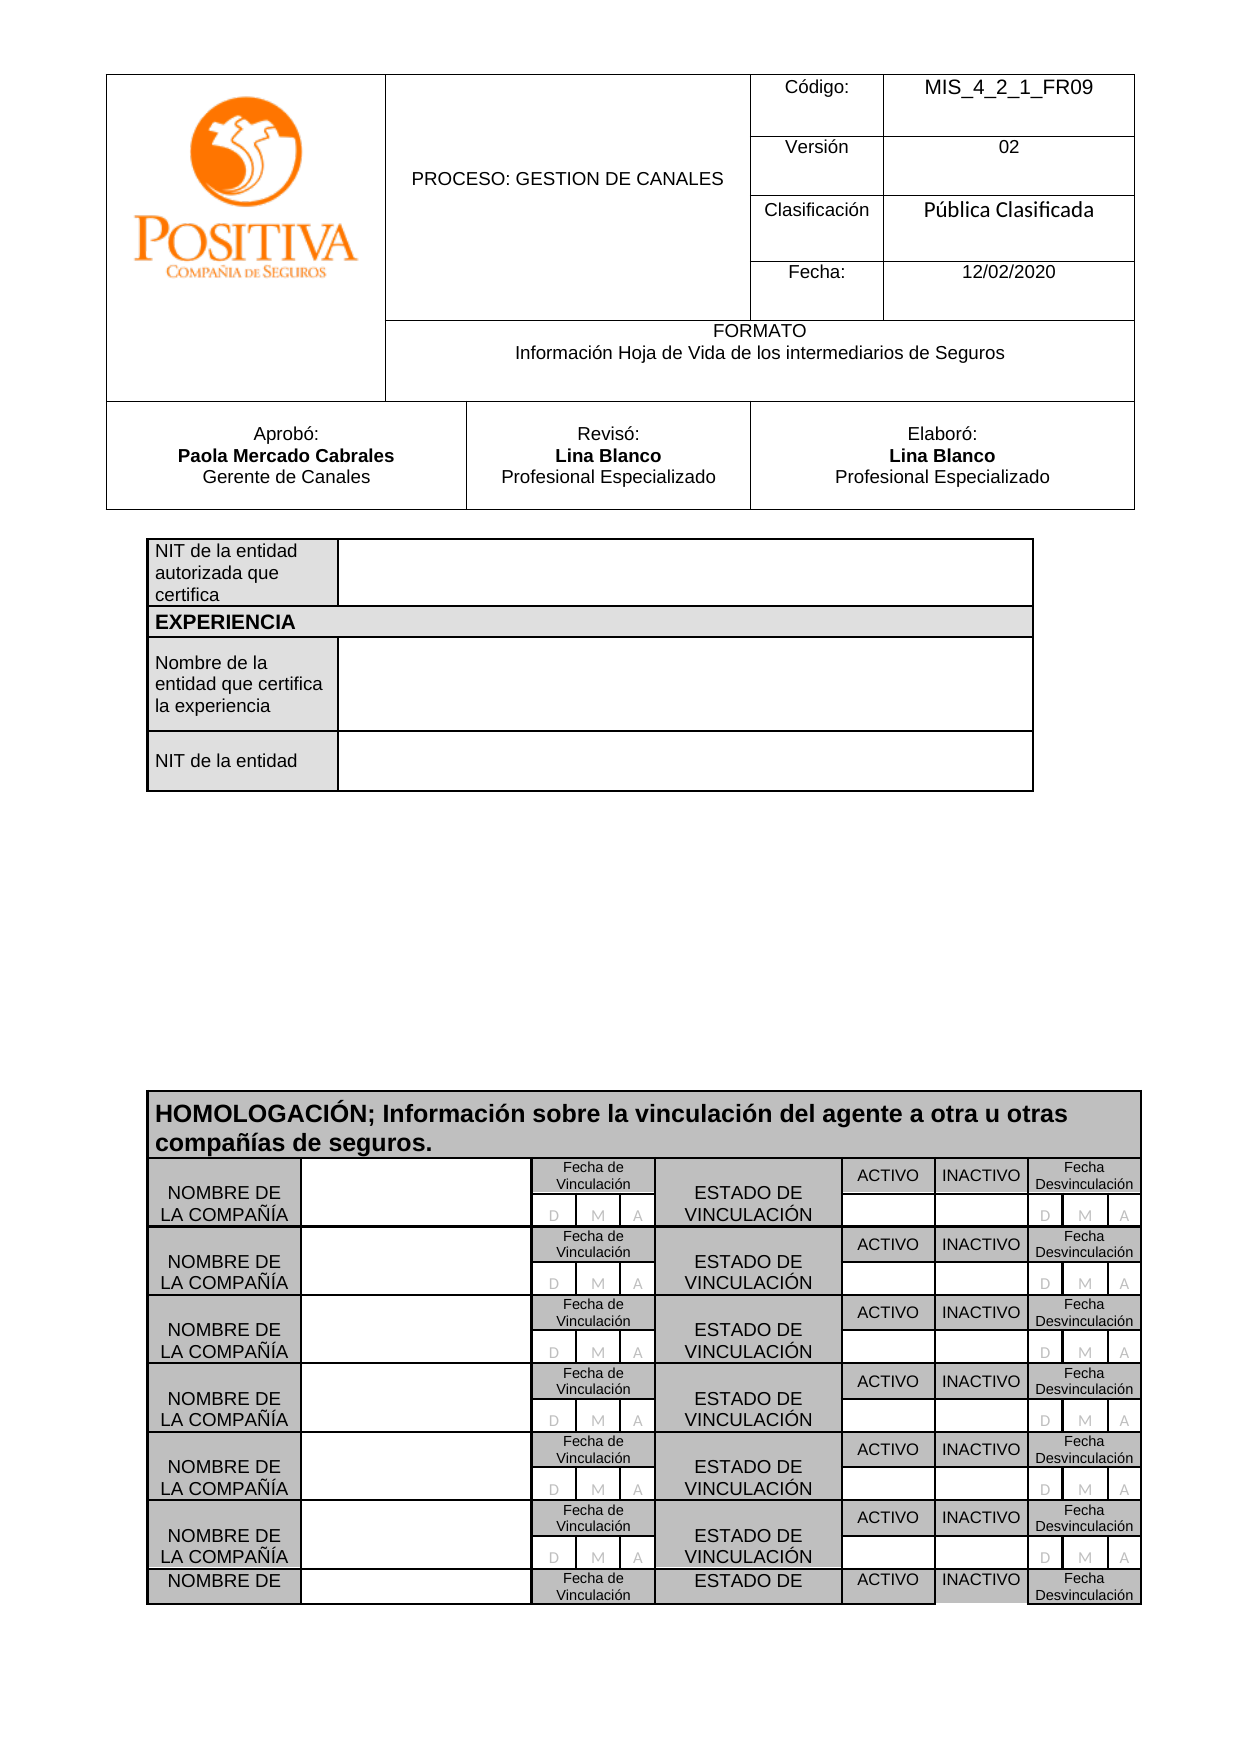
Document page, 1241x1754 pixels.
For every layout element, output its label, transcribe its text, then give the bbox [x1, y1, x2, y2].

table_cell D [533, 1468, 575, 1499]
table_cell D [1029, 1400, 1061, 1431]
table_header HOMOLOGACIÓN; Información sobre la vinculación del agente a otra u otras compañías de seguros. [149, 1092, 1140, 1157]
table_cell [302, 1570, 530, 1603]
table_cell M [1064, 1263, 1107, 1294]
table_cell M [1064, 1331, 1107, 1362]
table_cell A [621, 1468, 654, 1499]
table_cell D [1029, 1195, 1061, 1225]
table_cell M [577, 1331, 619, 1362]
table_cell Fecha Desvinculación [1029, 1570, 1140, 1603]
table_cell ACTIVO [843, 1433, 934, 1466]
table_cell A [621, 1263, 654, 1294]
table_cell Fecha de Vinculación [533, 1296, 654, 1329]
table_cell A [1109, 1195, 1140, 1225]
table_cell NOMBRE DE LA COMPAÑÍA [149, 1159, 300, 1225]
table_cell NOMBRE DE LA COMPAÑÍA [149, 1501, 300, 1567]
table_cell [843, 1537, 934, 1567]
table_cell NIT de la entidad autorizada que certifica [149, 540, 337, 605]
table_cell Fecha Desvinculación [1029, 1364, 1140, 1398]
table_cell INACTIVO [936, 1228, 1027, 1261]
table_cell D [533, 1195, 575, 1225]
table_cell [302, 1364, 530, 1431]
table_cell NOMBRE DE LA COMPAÑÍA [149, 1364, 300, 1431]
table_cell M [1064, 1468, 1107, 1499]
table_cell M [577, 1263, 619, 1294]
table_cell Fecha de Vinculación [533, 1433, 654, 1466]
table_cell M [1064, 1400, 1107, 1431]
table_cell A [621, 1400, 654, 1431]
table_cell Fecha Desvinculación [1029, 1433, 1140, 1466]
table_cell [936, 1400, 1027, 1431]
table_cell [843, 1400, 934, 1431]
table_cell D [533, 1537, 575, 1567]
table_cell A [621, 1537, 654, 1567]
table_cell D [533, 1263, 575, 1294]
table_cell [843, 1195, 934, 1225]
table_cell INACTIVO [936, 1296, 1027, 1329]
table_cell [843, 1468, 934, 1499]
table_cell [936, 1263, 1027, 1294]
table_cell A [621, 1195, 654, 1225]
table_cell D [1029, 1331, 1061, 1362]
table_cell M [577, 1537, 619, 1567]
table_cell A [1109, 1400, 1140, 1431]
table_cell Nombre de la entidad que certifica la experiencia [149, 638, 337, 730]
table_cell [936, 1195, 1027, 1225]
table_cell Fecha Desvinculación [1029, 1296, 1140, 1329]
table_cell M [577, 1468, 619, 1499]
table_cell ACTIVO [843, 1228, 934, 1261]
table_cell M [577, 1400, 619, 1431]
table_cell EXPERIENCIA [149, 607, 1032, 636]
table_cell A [1109, 1468, 1140, 1499]
table_cell [936, 1468, 1027, 1499]
table_cell [302, 1501, 530, 1567]
table_cell INACTIVO [936, 1433, 1027, 1466]
table_cell Fecha de Vinculación [533, 1228, 654, 1261]
table_cell NIT de la entidad [149, 732, 337, 790]
table_cell D [533, 1400, 575, 1431]
table_cell [302, 1228, 530, 1294]
table_cell M [577, 1195, 619, 1225]
table_cell INACTIVO [936, 1570, 1027, 1603]
table_cell Fecha de Vinculación [533, 1570, 654, 1603]
table_cell A [1109, 1537, 1140, 1567]
table_cell ESTADO DE VINCULACIÓN [656, 1228, 841, 1294]
table_cell [339, 540, 1032, 605]
table_cell [302, 1433, 530, 1499]
table_cell NOMBRE DE LA COMPAÑÍA [149, 1228, 300, 1294]
table_cell ACTIVO [843, 1364, 934, 1398]
table_cell ESTADO DE VINCULACIÓN [656, 1570, 841, 1603]
table_cell ESTADO DE VINCULACIÓN [656, 1296, 841, 1362]
table_cell ESTADO DE VINCULACIÓN [656, 1159, 841, 1225]
table_cell [302, 1159, 530, 1225]
table_cell [302, 1296, 530, 1362]
table_cell NOMBRE DE LA COMPAÑÍA [149, 1296, 300, 1362]
table_cell ESTADO DE VINCULACIÓN [656, 1364, 841, 1431]
table_cell [339, 638, 1032, 730]
table_cell INACTIVO [936, 1501, 1027, 1535]
table_cell INACTIVO [936, 1364, 1027, 1398]
table_cell D [1029, 1468, 1061, 1499]
table_cell Fecha Desvinculación [1029, 1228, 1140, 1261]
table_cell ACTIVO [843, 1296, 934, 1329]
table_cell ESTADO DE VINCULACIÓN [656, 1433, 841, 1499]
table_cell [936, 1331, 1027, 1362]
table_cell ACTIVO [843, 1570, 934, 1603]
table_cell Fecha de Vinculación [533, 1159, 654, 1192]
table_cell Fecha de Vinculación [533, 1364, 654, 1398]
table_cell NOMBRE DE LA COMPAÑÍA [149, 1433, 300, 1499]
table_cell A [1109, 1263, 1140, 1294]
table_cell [843, 1263, 934, 1294]
table_cell [339, 732, 1032, 790]
table_cell D [1029, 1263, 1061, 1294]
table_cell Fecha de Vinculación [533, 1501, 654, 1535]
table_cell D [533, 1331, 575, 1362]
table_cell M [1064, 1537, 1107, 1567]
table_cell [843, 1331, 934, 1362]
table_cell A [1109, 1331, 1140, 1362]
table_cell ESTADO DE VINCULACIÓN [656, 1501, 841, 1567]
table_cell NOMBRE DE LA COMPAÑÍA [149, 1570, 300, 1603]
table_cell Fecha Desvinculación [1029, 1159, 1140, 1192]
table_cell ACTIVO [843, 1159, 934, 1192]
table_cell A [621, 1331, 654, 1362]
table_cell M [1064, 1195, 1107, 1225]
table_cell Fecha Desvinculación [1029, 1501, 1140, 1535]
picture [107, 77, 385, 297]
table_cell D [1029, 1537, 1061, 1567]
table_cell [936, 1537, 1027, 1567]
table_cell ACTIVO [843, 1501, 934, 1535]
table_cell INACTIVO [936, 1159, 1027, 1192]
